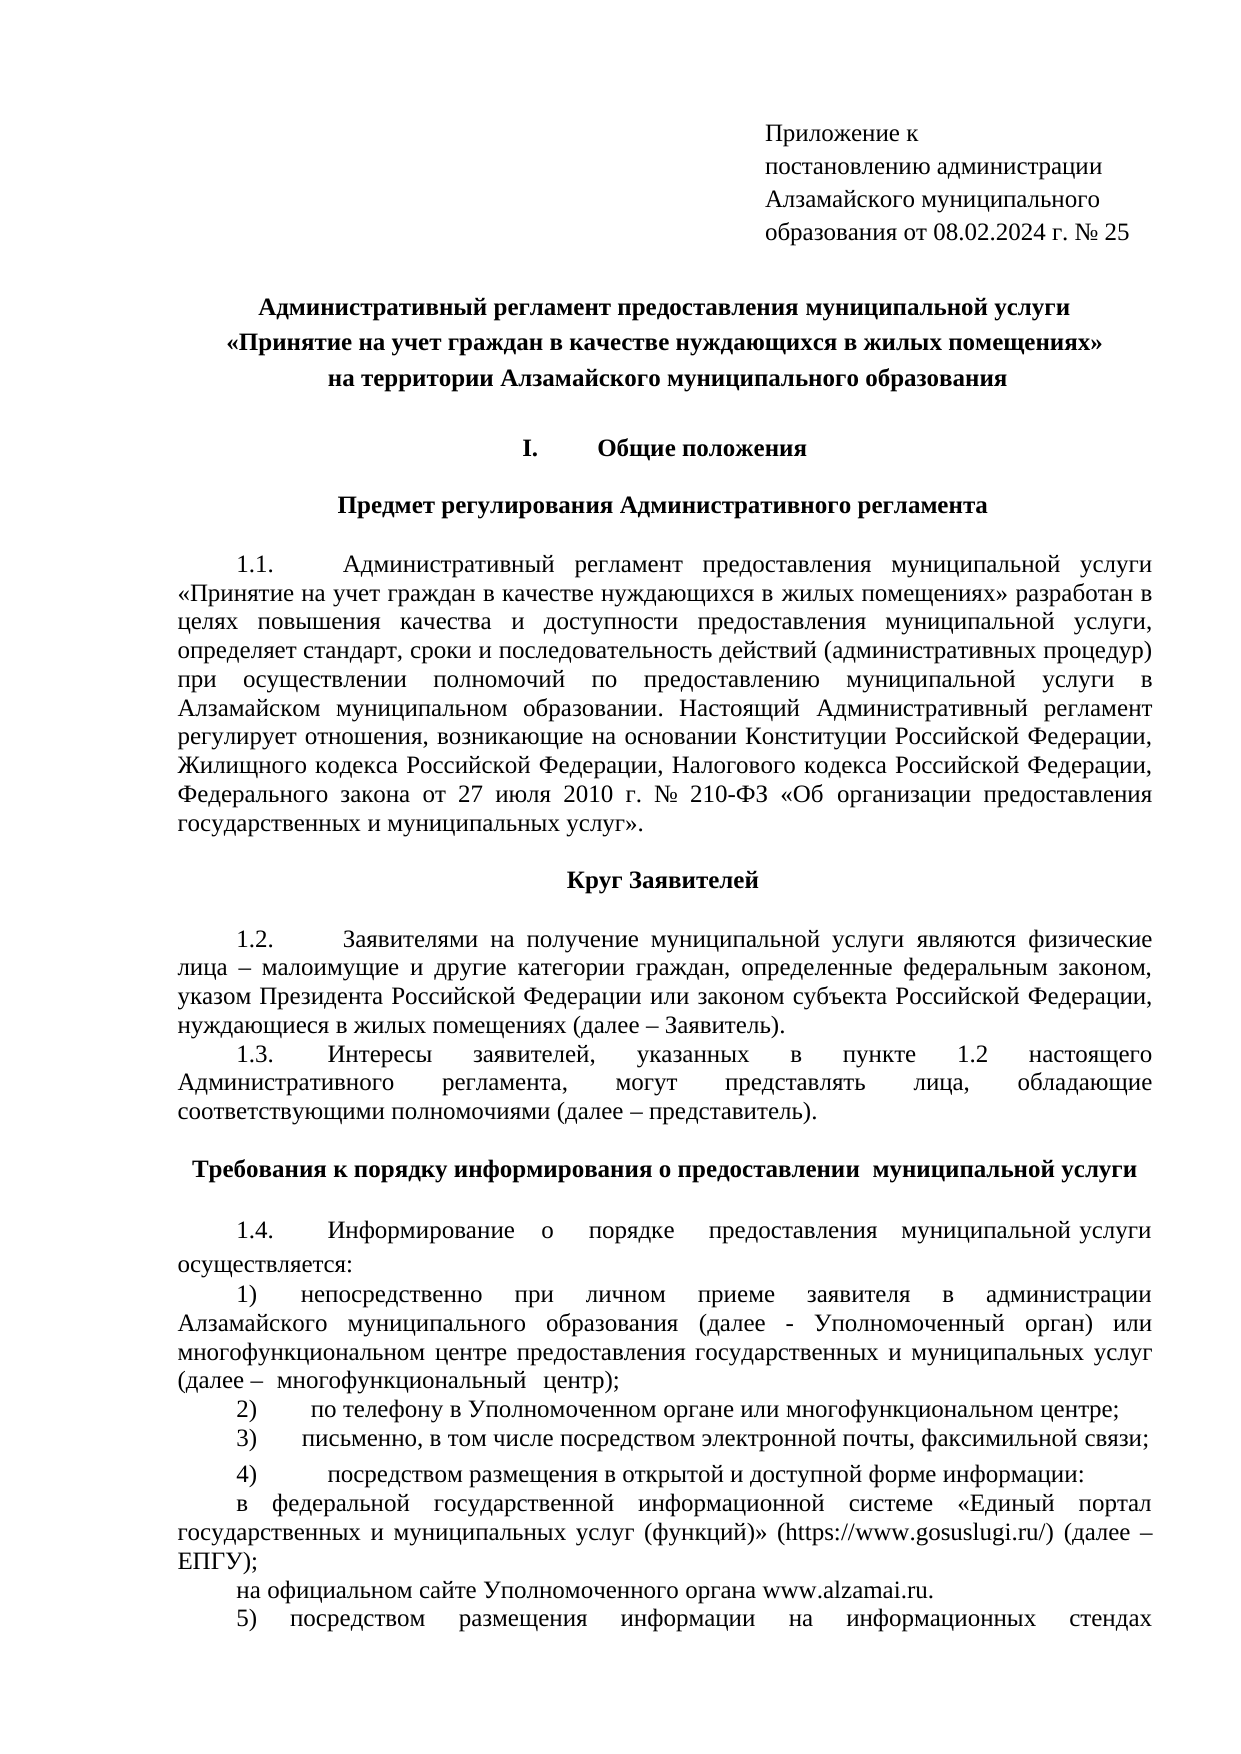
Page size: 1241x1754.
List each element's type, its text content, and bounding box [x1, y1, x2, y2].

list Информирование о порядке предоставления муниципальной услуги осуществляется: [177, 1212, 1152, 1279]
text Предмет регулирования Административного регламента [177, 491, 1148, 519]
text в федеральной государственной информационной системе «Единый портал государственных и муниципальных услуг (функций)» (https://www.gosuslugi.ru/) (далее – ЕПГУ); [177, 1488, 1152, 1575]
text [177, 1603, 1152, 1632]
list Административный регламент предоставления муниципальной услуги «Принятие на учет граждан в качестве нуждающихся в жилых помещениях» разработан в целях повышения качества и доступности предоставления муниципальной услуги, определяет стандарт, сроки и последовательность действий (административных процедур) при осуществлении полномочий по предоставлению муниципальной услуги в Алзамайском муниципальном образовании. Настоящий Административный регламент регулирует отношения, возникающие на основании Конституции Российской Федерации, Жилищного кодекса Российской Федерации, Налогового кодекса Российской Федерации, Федерального закона от 27 июля 2010 г. № 210-ФЗ «Об организации предоставления государственных и муниципальных услуг». [177, 549, 1152, 836]
list посредством размещения в открытой и доступной форме информации: [177, 1459, 1152, 1488]
text «Принятие на учет граждан в качестве нуждающихся в жилых помещениях» [177, 327, 1152, 356]
list непосредственно при личном приеме заявителя в администрации Алзамайского муниципального образования (далее - Уполномоченный орган) или многофункциональном центре предоставления государственных и муниципальных услуг (далее – многофункциональный центр); [177, 1279, 1152, 1394]
list Заявителями на получение муниципальной услуги являются физические лица – малоимущие и другие категории граждан, определенные федеральным законом, указом Президента Российской Федерации или законом субъекта Российской Федерации, нуждающиеся в жилых помещениях (далее – Заявитель). [177, 924, 1152, 1039]
list Интересы заявителей, указанных в пункте 1.2 настоящего Административного регламента, могут представлять лица, обладающие соответствующими полномочиями (далее – представитель). [177, 1039, 1152, 1125]
text образования от 08.02.2024 г. № 25 [177, 217, 1152, 246]
text Алзамайского муниципального [177, 184, 1152, 213]
text постановлению администрации [177, 151, 1152, 180]
text на территории Алзамайского муниципального образования [177, 363, 1152, 391]
text Приложение к [177, 118, 1231, 147]
list по телефону в Уполномоченном органе или многофункциональном центре; [177, 1394, 1152, 1423]
subtitle Требования к порядку информирования о предоставлении муниципальной услуги [177, 1154, 1152, 1183]
subtitle Общие положения [177, 433, 1152, 462]
text Административный регламент предоставления муниципальной услуги [177, 292, 1152, 321]
subtitle Круг Заявителей [177, 865, 1148, 894]
list письменно, в том числе посредством электронной почты, факсимильной связи; [177, 1423, 1152, 1452]
text на официальном сайте Уполномоченного органа www.alzamai.ru. [177, 1575, 1097, 1603]
